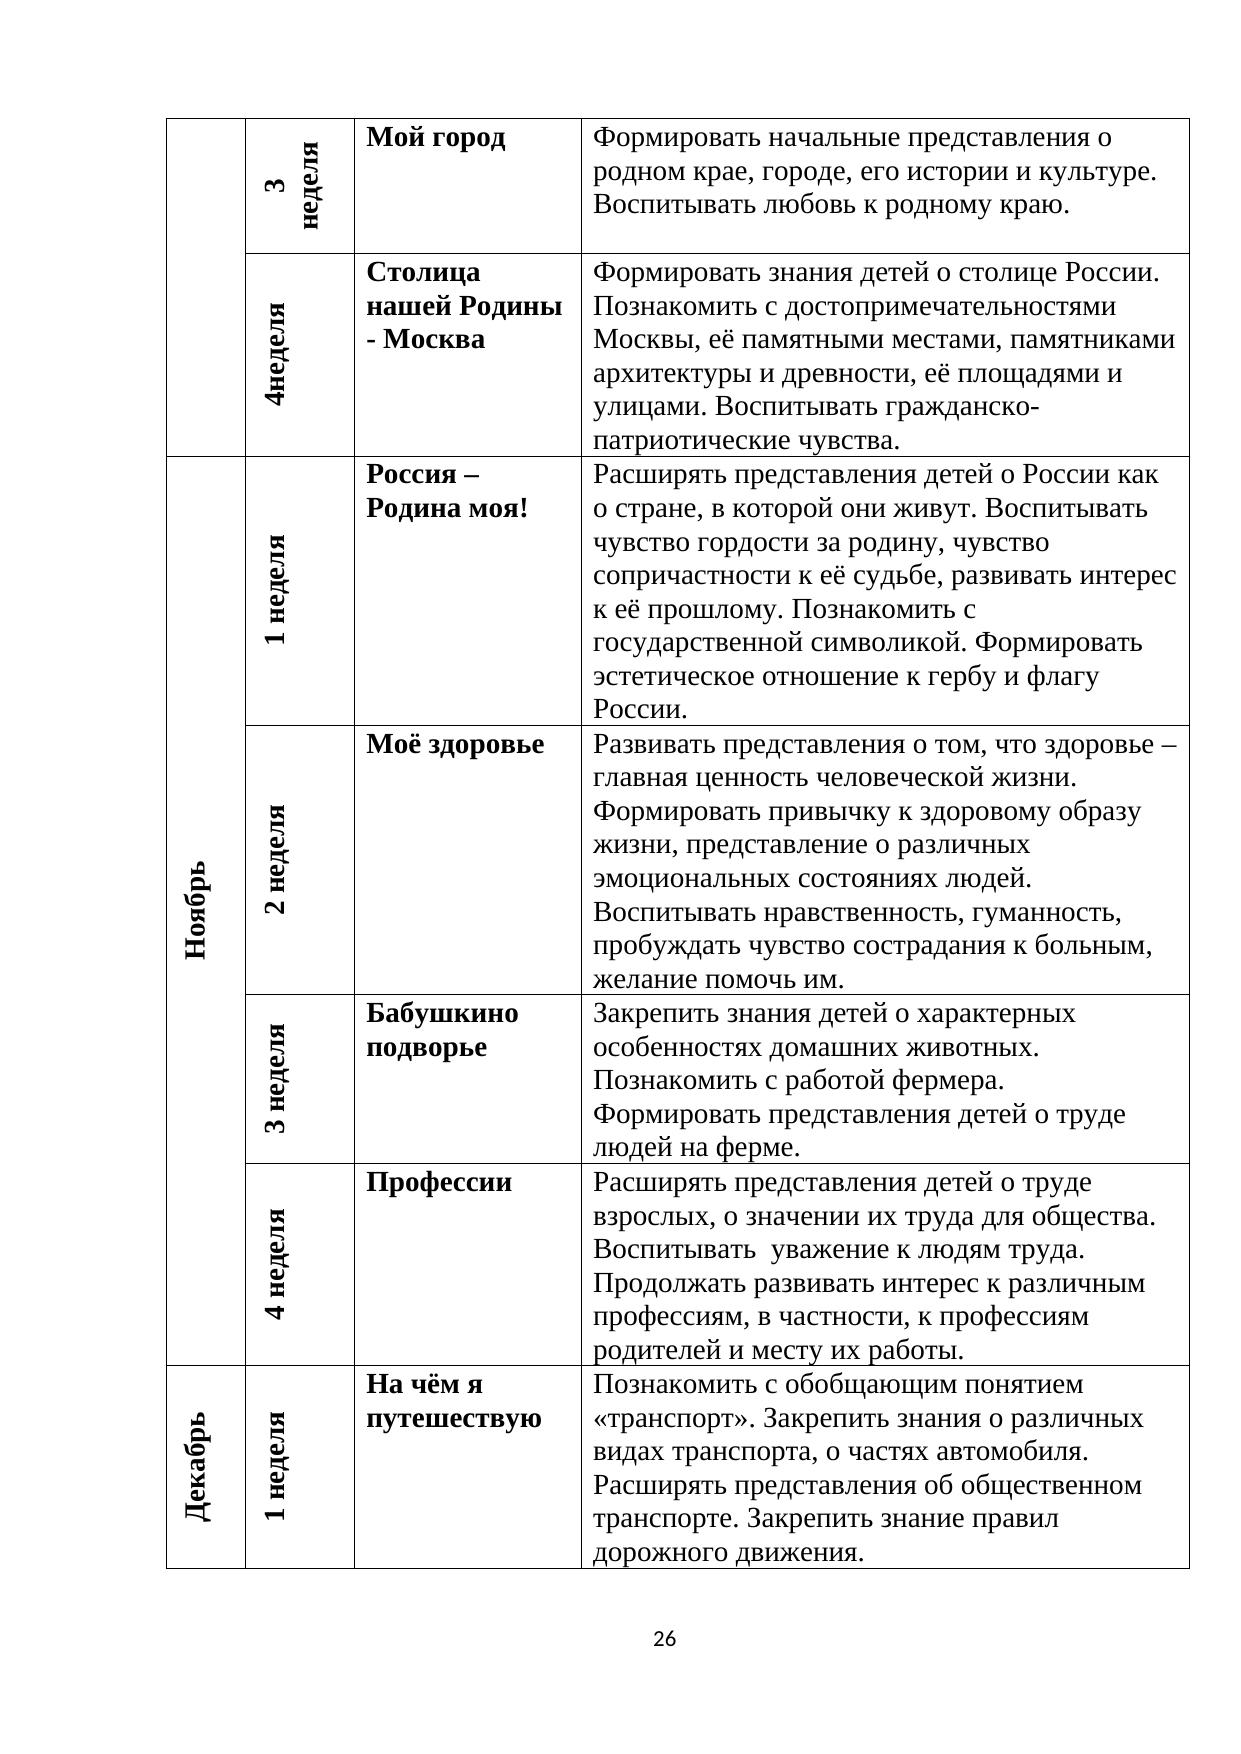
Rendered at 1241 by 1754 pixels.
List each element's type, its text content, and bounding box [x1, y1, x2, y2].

table_cell Моё здоровье [355, 726, 581, 994]
table_cell 4 неделя [246, 1164, 354, 1365]
table_cell Бабушкино подворье [355, 995, 581, 1163]
table_cell На чём я путешествую [355, 1366, 581, 1568]
table_cell Расширять представления детей о труде взрослых, о значении их труда для общества. Воспитывать уважение к людям труда. Продолжать развивать интерес к различным профессиям, в частности, к профессиям родителей и месту их работы. [582, 1164, 1189, 1365]
table_cell 3 неделя [246, 119, 354, 253]
table_cell 1 неделя [246, 1366, 354, 1568]
table_cell Россия – Родина моя! [355, 457, 581, 725]
table_cell 2 неделя [246, 726, 354, 994]
table_cell Формировать начальные представления о родном крае, городе, его истории и культуре. Воспитывать любовь к родному краю. [582, 119, 1189, 253]
table_cell Познакомить с обобщающим понятием «транспорт». Закрепить знания о различных видах транспорта, о частях автомобиля. Расширять представления об общественном транспорте. Закрепить знание правил дорожного движения. [582, 1366, 1189, 1568]
table_cell Формировать знания детей о столице России. Познакомить с достопримечательностями Москвы, её памятными местами, памятниками архитектуры и древности, её площадями и улицами. Воспитывать гражданско-патриотические чувства. [582, 254, 1189, 456]
table_cell 3 неделя [246, 995, 354, 1163]
table_cell Расширять представления детей о России как о стране, в которой они живут. Воспитывать чувство гордости за родину, чувство сопричастности к её судьбе, развивать интерес к её прошлому. Познакомить с государственной символикой. Формировать эстетическое отношение к гербу и флагу России. [582, 457, 1189, 725]
table_cell Декабрь [167, 1366, 245, 1568]
table_cell 1 неделя [246, 457, 354, 725]
table_cell Мой город [355, 119, 581, 253]
table_cell Столица нашей Родины - Москва [355, 254, 581, 456]
table_cell Закрепить знания детей о характерных особенностях домашних животных. Познакомить с работой фермера. Формировать представления детей о труде людей на ферме. [582, 995, 1189, 1163]
table_cell Профессии [355, 1164, 581, 1365]
table_cell Развивать представления о том, что здоровье – главная ценность человеческой жизни. Формировать привычку к здоровому образу жизни, представление о различных эмоциональных состояниях людей. Воспитывать нравственность, гуманность, пробуждать чувство сострадания к больным, желание помочь им. [582, 726, 1189, 994]
table_cell 4неделя [246, 254, 354, 456]
table_cell Ноябрь [167, 457, 245, 1365]
